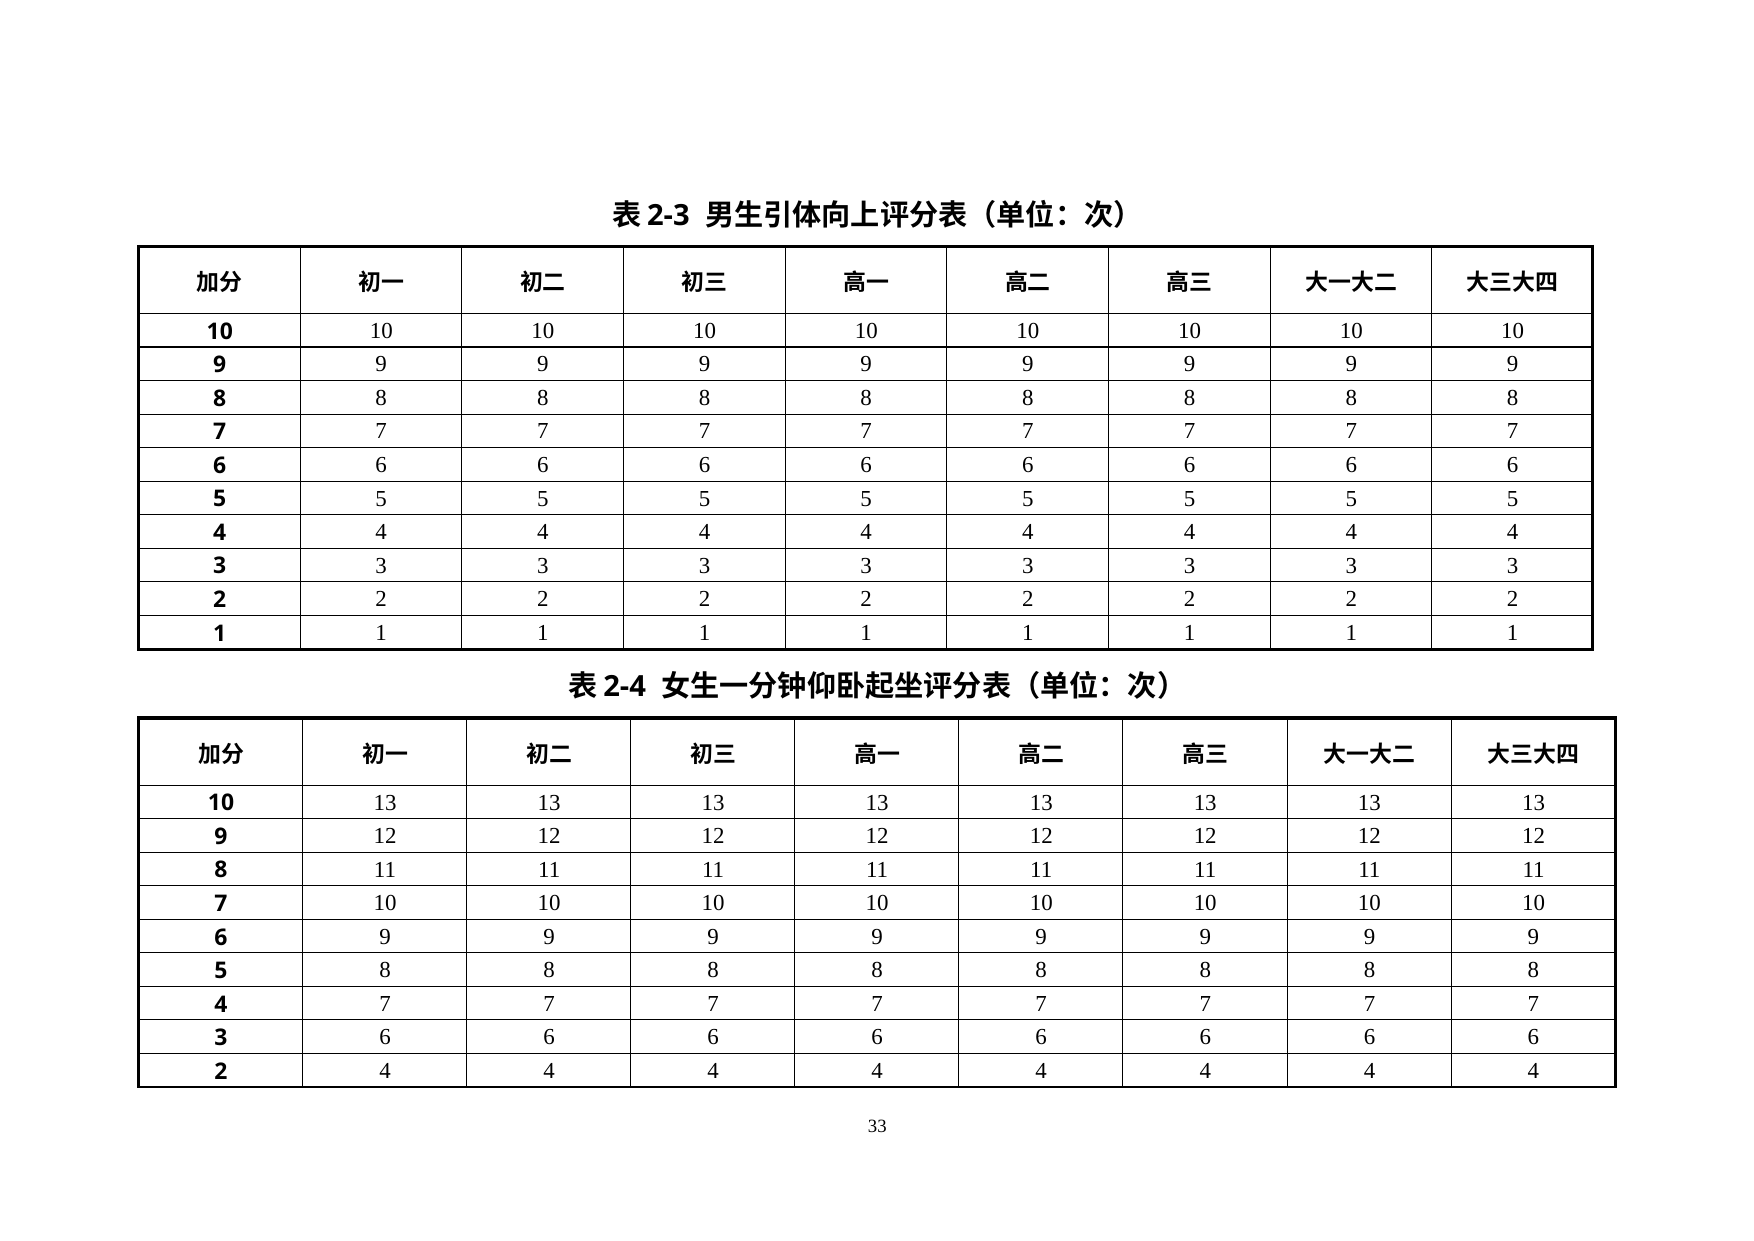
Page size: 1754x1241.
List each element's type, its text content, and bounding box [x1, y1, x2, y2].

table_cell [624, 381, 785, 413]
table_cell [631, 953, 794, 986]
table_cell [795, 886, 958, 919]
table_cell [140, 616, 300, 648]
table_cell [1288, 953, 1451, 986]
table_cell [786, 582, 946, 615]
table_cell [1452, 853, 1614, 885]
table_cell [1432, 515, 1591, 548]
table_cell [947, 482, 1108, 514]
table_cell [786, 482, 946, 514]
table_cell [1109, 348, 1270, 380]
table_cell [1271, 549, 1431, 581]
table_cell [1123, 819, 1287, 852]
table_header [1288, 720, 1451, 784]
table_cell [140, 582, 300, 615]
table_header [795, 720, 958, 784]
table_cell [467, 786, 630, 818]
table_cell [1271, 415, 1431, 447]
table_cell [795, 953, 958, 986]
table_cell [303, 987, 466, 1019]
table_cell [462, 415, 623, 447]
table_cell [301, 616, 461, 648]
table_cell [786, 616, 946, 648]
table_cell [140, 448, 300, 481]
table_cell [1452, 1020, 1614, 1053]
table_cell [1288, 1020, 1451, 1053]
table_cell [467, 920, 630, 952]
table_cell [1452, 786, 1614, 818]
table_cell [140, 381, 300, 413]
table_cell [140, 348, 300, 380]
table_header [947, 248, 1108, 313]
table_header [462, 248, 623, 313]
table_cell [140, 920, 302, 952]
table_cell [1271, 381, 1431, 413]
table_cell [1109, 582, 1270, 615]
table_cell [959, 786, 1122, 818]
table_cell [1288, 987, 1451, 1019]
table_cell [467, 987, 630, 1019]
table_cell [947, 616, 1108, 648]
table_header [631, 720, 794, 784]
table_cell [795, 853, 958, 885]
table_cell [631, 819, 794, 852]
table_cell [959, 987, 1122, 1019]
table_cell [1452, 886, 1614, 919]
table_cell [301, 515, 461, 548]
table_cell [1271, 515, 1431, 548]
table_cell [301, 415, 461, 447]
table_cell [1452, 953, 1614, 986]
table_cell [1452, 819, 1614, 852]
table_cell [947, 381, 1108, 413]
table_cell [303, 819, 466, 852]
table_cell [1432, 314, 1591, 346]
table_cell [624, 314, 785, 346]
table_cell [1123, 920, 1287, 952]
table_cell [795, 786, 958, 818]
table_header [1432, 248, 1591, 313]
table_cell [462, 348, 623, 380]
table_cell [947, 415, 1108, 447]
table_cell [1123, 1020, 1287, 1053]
text 表2-4 女生一分钟仰卧起坐评分表（单位：次） [150, 651, 1604, 716]
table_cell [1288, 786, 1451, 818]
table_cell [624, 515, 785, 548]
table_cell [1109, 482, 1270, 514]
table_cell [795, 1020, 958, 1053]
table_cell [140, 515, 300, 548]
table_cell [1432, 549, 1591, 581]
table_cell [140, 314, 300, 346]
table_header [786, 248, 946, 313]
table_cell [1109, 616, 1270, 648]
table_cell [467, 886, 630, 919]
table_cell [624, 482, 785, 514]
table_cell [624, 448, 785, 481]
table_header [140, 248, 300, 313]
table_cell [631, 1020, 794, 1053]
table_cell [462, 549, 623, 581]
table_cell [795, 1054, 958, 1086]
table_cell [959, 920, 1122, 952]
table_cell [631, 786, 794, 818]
text 表2-3 男生引体向上评分表（单位：次） [150, 180, 1604, 245]
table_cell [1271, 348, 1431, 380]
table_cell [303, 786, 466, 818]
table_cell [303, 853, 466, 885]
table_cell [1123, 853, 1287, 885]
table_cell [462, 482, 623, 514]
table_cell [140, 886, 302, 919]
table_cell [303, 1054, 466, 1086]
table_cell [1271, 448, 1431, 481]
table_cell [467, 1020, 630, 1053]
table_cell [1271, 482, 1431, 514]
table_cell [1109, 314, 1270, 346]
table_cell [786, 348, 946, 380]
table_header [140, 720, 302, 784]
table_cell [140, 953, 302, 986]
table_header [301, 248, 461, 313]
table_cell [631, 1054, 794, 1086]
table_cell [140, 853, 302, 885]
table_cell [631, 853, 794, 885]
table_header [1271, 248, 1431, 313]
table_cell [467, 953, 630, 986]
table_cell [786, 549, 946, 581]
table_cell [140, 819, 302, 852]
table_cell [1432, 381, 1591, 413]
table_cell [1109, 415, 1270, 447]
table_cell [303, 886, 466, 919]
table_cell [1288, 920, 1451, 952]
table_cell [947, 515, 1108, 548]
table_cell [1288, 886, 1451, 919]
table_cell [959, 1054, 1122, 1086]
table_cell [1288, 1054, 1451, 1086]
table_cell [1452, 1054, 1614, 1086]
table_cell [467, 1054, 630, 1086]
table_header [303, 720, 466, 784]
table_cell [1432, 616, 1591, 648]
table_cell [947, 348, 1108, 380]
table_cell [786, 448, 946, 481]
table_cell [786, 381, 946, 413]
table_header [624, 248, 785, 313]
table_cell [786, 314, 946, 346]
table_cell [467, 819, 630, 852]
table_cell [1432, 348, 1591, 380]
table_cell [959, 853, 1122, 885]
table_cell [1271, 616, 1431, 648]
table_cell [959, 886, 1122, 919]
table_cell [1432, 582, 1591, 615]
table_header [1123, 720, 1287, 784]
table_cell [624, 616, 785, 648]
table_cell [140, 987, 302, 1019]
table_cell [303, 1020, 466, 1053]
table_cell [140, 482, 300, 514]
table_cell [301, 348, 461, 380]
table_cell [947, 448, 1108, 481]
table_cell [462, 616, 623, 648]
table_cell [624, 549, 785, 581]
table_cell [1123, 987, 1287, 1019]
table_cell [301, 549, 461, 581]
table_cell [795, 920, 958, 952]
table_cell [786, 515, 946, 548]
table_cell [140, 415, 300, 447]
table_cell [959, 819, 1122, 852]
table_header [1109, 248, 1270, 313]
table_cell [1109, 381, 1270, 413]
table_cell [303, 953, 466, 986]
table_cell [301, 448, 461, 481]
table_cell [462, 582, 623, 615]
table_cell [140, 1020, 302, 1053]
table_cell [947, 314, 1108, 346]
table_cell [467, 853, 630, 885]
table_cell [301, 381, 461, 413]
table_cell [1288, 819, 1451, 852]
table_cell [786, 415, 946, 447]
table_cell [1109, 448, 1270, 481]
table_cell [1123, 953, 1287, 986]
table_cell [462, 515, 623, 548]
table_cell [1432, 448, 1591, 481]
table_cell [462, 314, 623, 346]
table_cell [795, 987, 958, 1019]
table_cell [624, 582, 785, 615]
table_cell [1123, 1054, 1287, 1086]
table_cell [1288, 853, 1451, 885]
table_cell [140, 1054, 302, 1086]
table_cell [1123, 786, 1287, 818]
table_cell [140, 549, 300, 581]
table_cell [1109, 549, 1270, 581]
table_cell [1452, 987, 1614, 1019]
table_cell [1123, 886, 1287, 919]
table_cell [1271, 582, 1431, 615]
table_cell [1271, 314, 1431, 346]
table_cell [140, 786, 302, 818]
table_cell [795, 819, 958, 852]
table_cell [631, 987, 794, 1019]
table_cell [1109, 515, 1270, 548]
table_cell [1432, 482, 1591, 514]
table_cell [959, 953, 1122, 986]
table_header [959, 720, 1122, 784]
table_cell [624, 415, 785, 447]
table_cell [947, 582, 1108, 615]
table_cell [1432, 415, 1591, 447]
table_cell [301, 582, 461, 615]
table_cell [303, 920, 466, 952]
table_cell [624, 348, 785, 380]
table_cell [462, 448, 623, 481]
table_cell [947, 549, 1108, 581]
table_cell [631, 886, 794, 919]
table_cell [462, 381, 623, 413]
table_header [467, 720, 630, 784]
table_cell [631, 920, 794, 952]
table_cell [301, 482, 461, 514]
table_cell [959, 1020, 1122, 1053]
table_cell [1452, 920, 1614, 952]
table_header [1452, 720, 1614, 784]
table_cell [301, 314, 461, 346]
